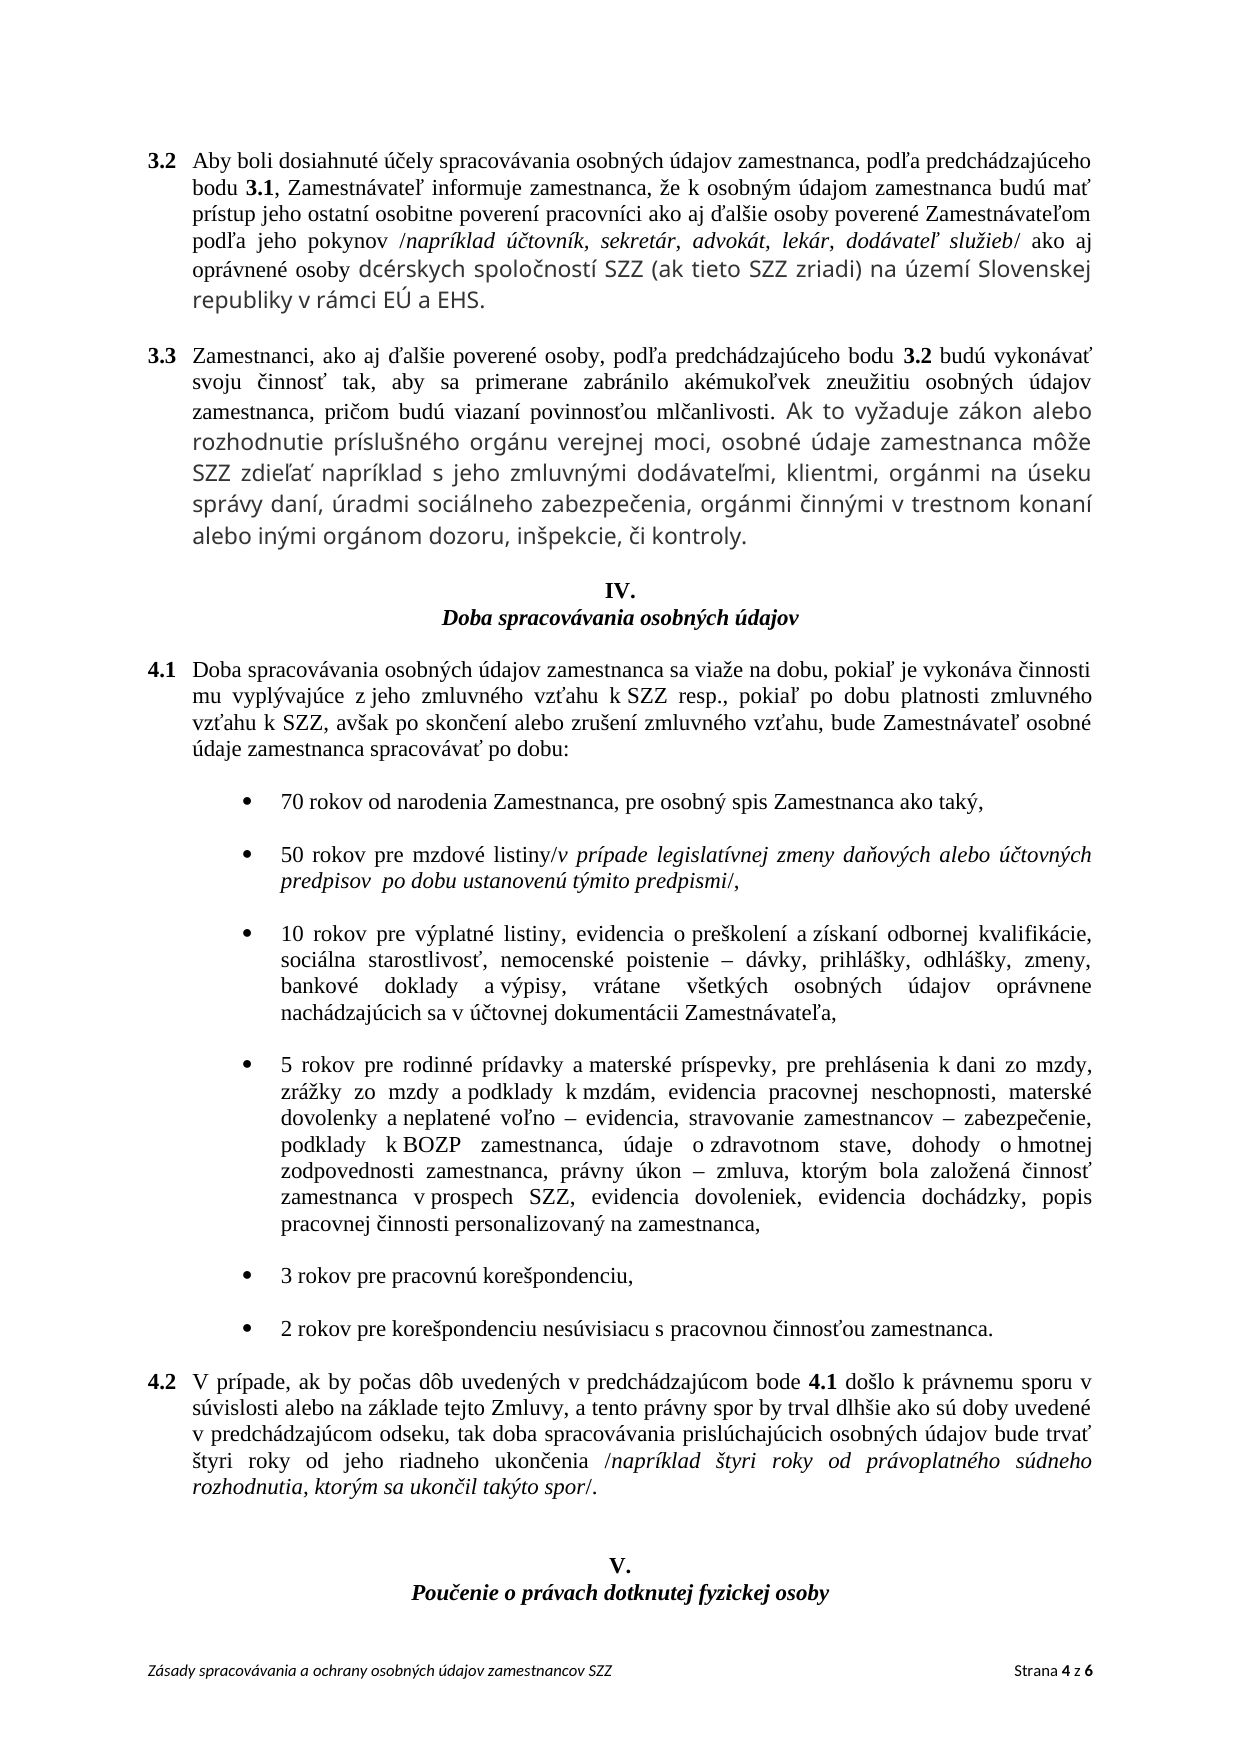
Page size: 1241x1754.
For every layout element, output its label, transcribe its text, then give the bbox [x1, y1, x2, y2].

text V. [148, 1552, 1093, 1579]
list Zamestnanci, ako aj ďalšie poverené osoby, podľa predchádzajúceho bodu 3.2 budú vykonávať svoju činnosť tak, aby sa primerane zabránilo akémukoľvek zneužitiu osobných údajov zamestnanca, pričom budú viazaní povinnosťou mlčanlivosti. Ak to vyžaduje zákon alebo rozhodnutie príslušného orgánu verejnej moci, osobné údaje zamestnanca môže SZZ zdieľať napríklad s jeho zmluvnými dodávateľmi, klientmi, orgánmi na úseku správy daní, úradmi sociálneho zabezpečenia, orgánmi činnými v trestnom konaní alebo inými orgánom dozoru, inšpekcie, či kontroly. [148, 342, 1093, 551]
list 5 rokov pre rodinné prídavky a materské príspevky, pre prehlásenia k dani zo mzdy, zrážky zo mzdy a podklady k mzdám, evidencia pracovnej neschopnosti, materské dovolenky a neplatené voľno – evidencia, stravovanie zamestnancov – zabezpečenie, podklady k BOZP zamestnanca, údaje o zdravotnom stave, dohody o hmotnej zodpovednosti zamestnanca, právny úkon – zmluva, ktorým bola založená činnosť zamestnanca v prospech SZZ, evidencia dovoleniek, evidencia dochádzky, popis pracovnej činnosti personalizovaný na zamestnanca, [243, 1052, 1093, 1236]
list Poučenie o právach dotknutej fyzickej osoby [148, 1579, 1093, 1605]
list 50 rokov pre mzdové listiny/v prípade legislatívnej zmeny daňových alebo účtovných predpisov po dobu ustanovenú týmito predpismi/, [243, 841, 1093, 893]
list V prípade, ak by počas dôb uvedených v predchádzajúcom bode 4.1 došlo k právnemu sporu v súvislosti alebo na základe tejto Zmluvy, a tento právny spor by trval dlhšie ako sú doby uvedené v predchádzajúcom odseku, tak doba spracovávania prislúchajúcich osobných údajov bude trvať štyri roky od jeho riadneho ukončenia /napríklad štyri roky od právoplatného súdneho rozhodnutia, ktorým sa ukončil takýto spor/. [148, 1368, 1093, 1499]
text IV. [148, 577, 1093, 603]
list Doba spracovávania osobných údajov zamestnanca sa viaže na dobu, pokiaľ je vykonáva činnosti mu vyplývajúce z jeho zmluvného vzťahu k SZZ resp., pokiaľ po dobu platnosti zmluvného vzťahu k SZZ, avšak po skončení alebo zrušení zmluvného vzťahu, bude Zamestnávateľ osobné údaje zamestnanca spracovávať po dobu: [148, 656, 1093, 762]
list 10 rokov pre výplatné listiny, evidencia o preškolení a získaní odbornej kvalifikácie, sociálna starostlivosť, nemocenské poistenie – dávky, prihlášky, odhlášky, zmeny, bankové doklady a výpisy, vrátane všetkých osobných údajov oprávnene nachádzajúcich sa v účtovnej dokumentácii Zamestnávateľa, [243, 920, 1093, 1025]
text Doba spracovávania osobných údajov [148, 603, 1093, 630]
list 70 rokov od narodenia Zamestnanca, pre osobný spis Zamestnanca ako taký, [243, 788, 1093, 814]
list 2 rokov pre korešpondenciu nesúvisiacu s pracovnou činnosťou zamestnanca. [243, 1315, 1093, 1341]
list Aby boli dosiahnuté účely spracovávania osobných údajov zamestnanca, podľa predchádzajúceho bodu 3.1, Zamestnávateľ informuje zamestnanca, že k osobným údajom zamestnanca budú mať prístup jeho ostatní osobitne poverení pracovníci ako aj ďalšie osoby poverené Zamestnávateľom podľa jeho pokynov /napríklad účtovník, sekretár, advokát, lekár, dodávateľ služieb/ ako aj oprávnené osoby dcérskych spoločností SZZ (ak tieto SZZ zriadi) na území Slovenskej republiky v rámci EÚ a EHS. [148, 148, 1093, 316]
list 3 rokov pre pracovnú korešpondenciu, [243, 1262, 1093, 1289]
